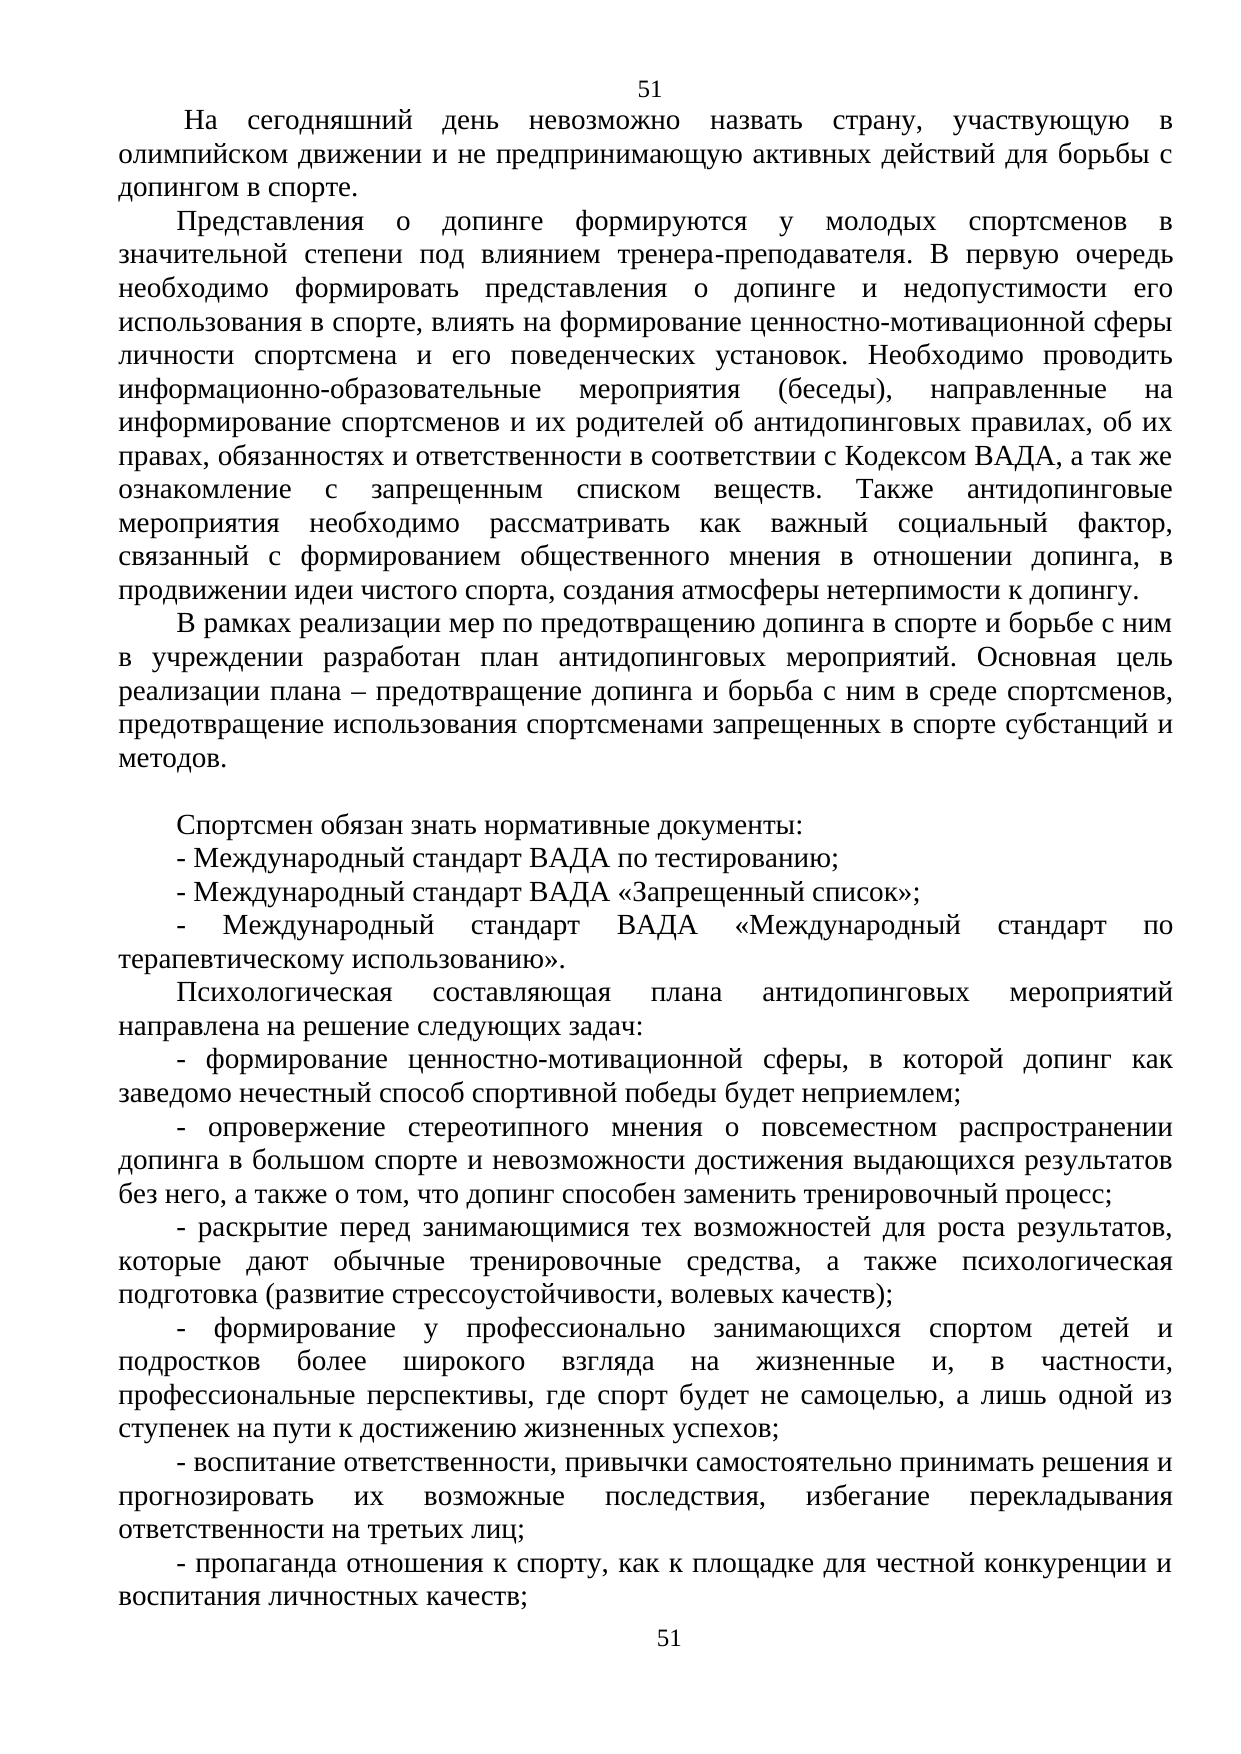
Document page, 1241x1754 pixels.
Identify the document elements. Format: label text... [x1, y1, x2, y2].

text - опровержение стереотипного мнения о повсеместном распространении допинга в большом спорте и невозможности достижения выдающихся результатов без него, а также о том, что допинг способен заменить тренировочный процесс; [118, 1109, 1174, 1209]
text Представления о допинге формируются у молодых спортсменов в значительной степени под влиянием тренера-преподавателя. В первую очередь необходимо формировать представления о допинге и недопустимости его использования в спорте, влиять на формирование ценностно-мотивационной сферы личности спортсмена и его поведенческих установок. Необходимо проводить информационно-образовательные мероприятия (беседы), направленные на информирование спортсменов и их родителей об антидопинговых правилах, об их правах, обязанностях и ответственности в соответствии с Кодексом ВАДА, а так же ознакомление с запрещенным списком веществ. Также антидопинговые мероприятия необходимо рассматривать как важный социальный фактор, связанный с формированием общественного мнения в отношении допинга, в продвижении идеи чистого спорта, создания атмосферы нетерпимости к допингу. [118, 203, 1174, 606]
text Спортсмен обязан знать нормативные документы: [118, 807, 1174, 840]
text На сегодняшний день невозможно назвать страну, участвующую в олимпийском движении и не предпринимающую активных действий для борьбы с допингом в спорте. [118, 102, 1174, 203]
text - Международный стандарт ВАДА по тестированию; [118, 840, 1174, 874]
text В рамках реализации мер по предотвращению допинга в спорте и борьбе с ним в учреждении разработан план антидопинговых мероприятий. Основная цель реализации плана – предотвращение допинга и борьба с ним в среде спортсменов, предотвращение использования спортсменами запрещенных в спорте субстанций и методов. [118, 606, 1174, 773]
text - раскрытие перед занимающимися тех возможностей для роста результатов, которые дают обычные тренировочные средства, а также психологическая подготовка (развитие стрессоустойчивости, волевых качеств); [118, 1209, 1174, 1310]
text - формирование у профессионально занимающихся спортом детей и подростков более широкого взгляда на жизненные и, в частности, профессиональные перспективы, где спорт будет не самоцелью, а лишь одной из ступенек на пути к достижению жизненных успехов; [118, 1310, 1174, 1444]
text - пропаганда отношения к спорту, как к площадке для честной конкуренции и воспитания личностных качеств; [118, 1545, 1174, 1612]
text - формирование ценностно-мотивационной сферы, в которой допинг как заведомо нечестный способ спортивной победы будет неприемлем; [118, 1042, 1174, 1109]
text - Международный стандарт ВАДА «Международный стандарт по терапевтическому использованию». [118, 907, 1174, 974]
text - Международный стандарт ВАДА «Запрещенный список»; [118, 874, 1174, 907]
text - воспитание ответственности, привычки самостоятельно принимать решения и прогнозировать их возможные последствия, избегание перекладывания ответственности на третьих лиц; [118, 1444, 1174, 1545]
text Психологическая составляющая плана антидопинговых мероприятий направлена на решение следующих задач: [118, 974, 1174, 1042]
